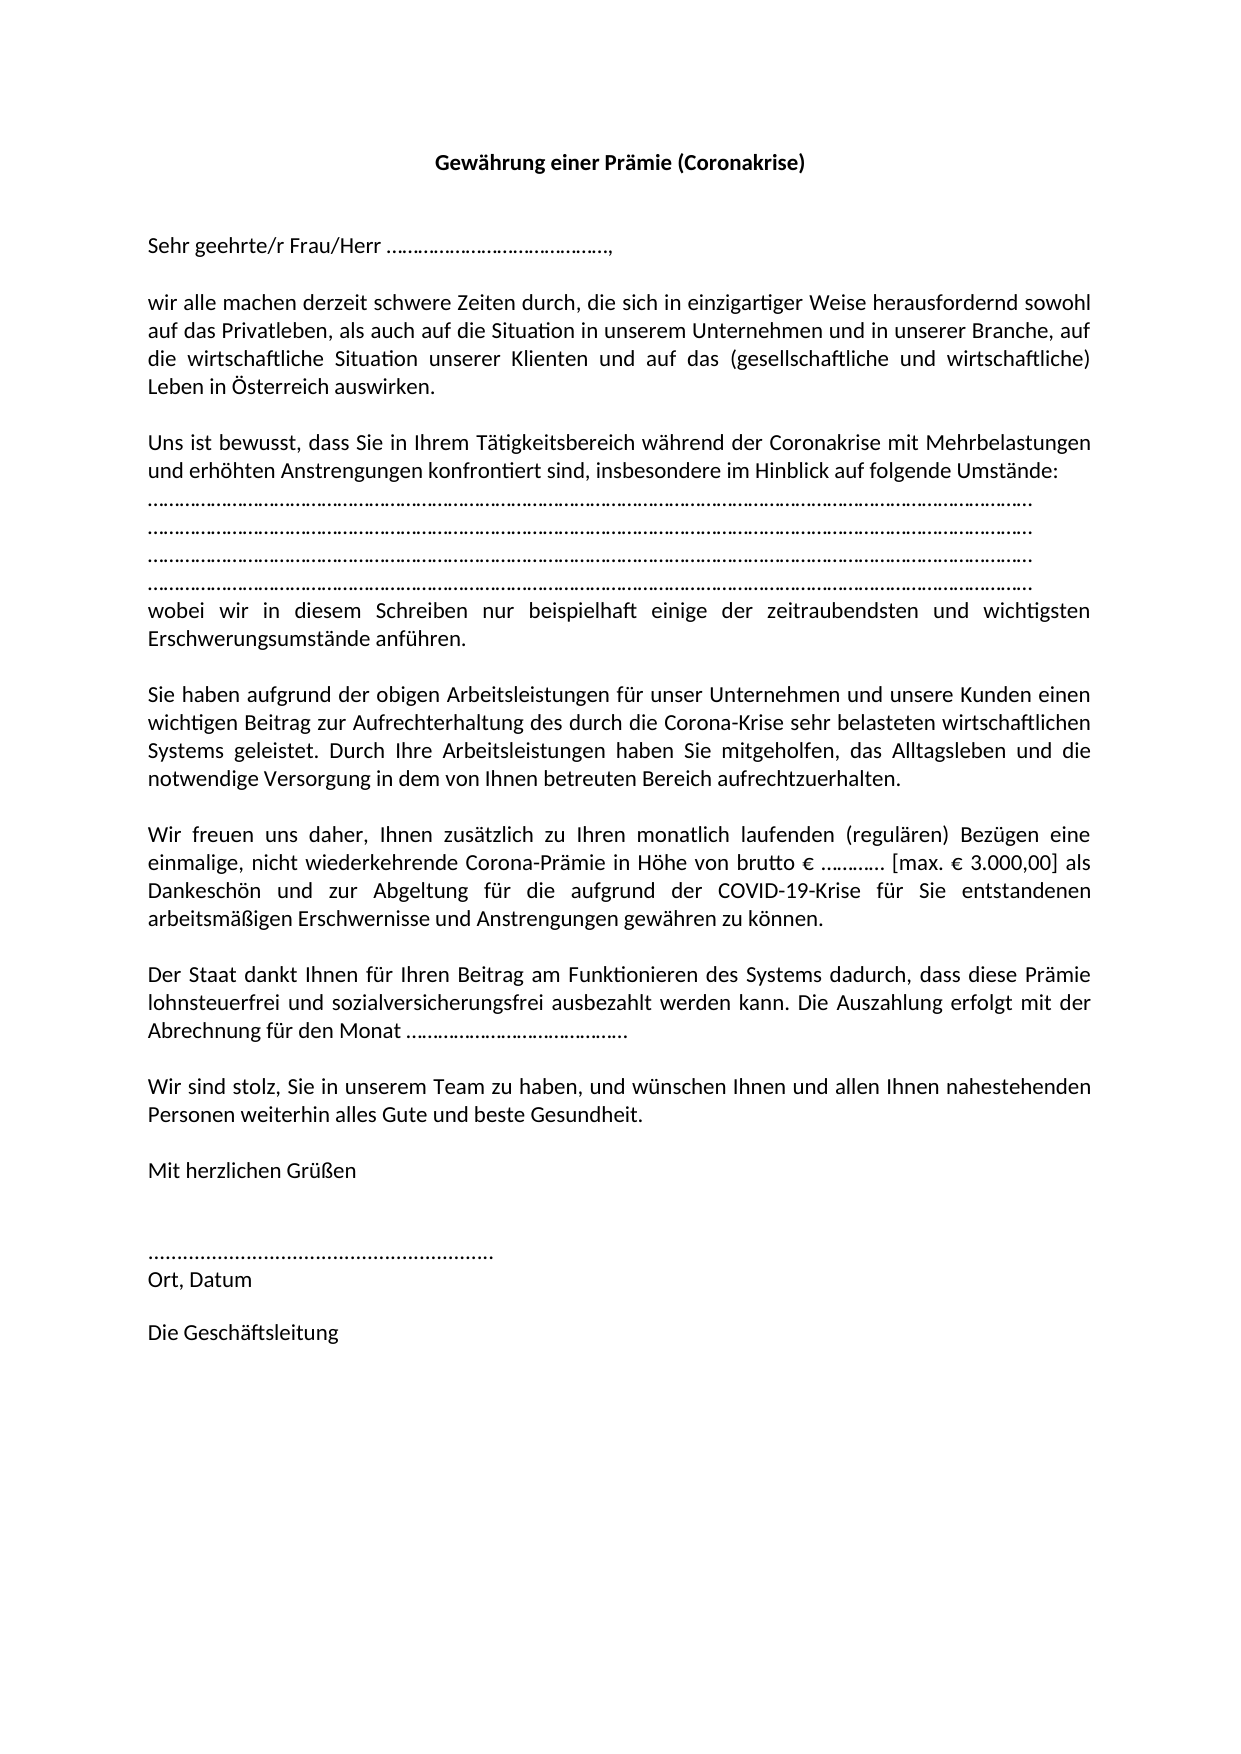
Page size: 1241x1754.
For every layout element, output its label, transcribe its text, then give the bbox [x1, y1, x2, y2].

text Sehr geehrte/r Frau/Herr ……………………………………, [148, 232, 1093, 260]
text Gewährung einer Prämie (Coronakrise) [148, 148, 1093, 176]
text Wir sind stolz, Sie in unserem Team zu haben, und wünschen Ihnen und allen Ihnen nahestehenden Personen weiterhin alles Gute und beste Gesundheit. [148, 1072, 1093, 1128]
text wir alle machen derzeit schwere Zeiten durch, die sich in einzigartiger Weise herausfordernd sowohl auf das Privatleben, als auch auf die Situation in unserem Unternehmen und in unserer Branche, auf die wirtschaftliche Situation unserer Klienten und auf das (gesellschaftliche und wirtschaftliche) Leben in Österreich auswirken. [148, 288, 1093, 400]
text Uns ist bewusst, dass Sie in Ihrem Tätigkeitsbereich während der Coronakrise mit Mehrbelastungen und erhöhten Anstrengungen konfrontiert sind, insbesondere im Hinblick auf folgende Umstände: [148, 428, 1093, 484]
text wobei wir in diesem Schreiben nur beispielhaft einige der zeitraubendsten und wichtigsten Erschwerungsumstände anführen. [148, 596, 1093, 652]
text …………………………………………………………………………………………………………………………………………………… [148, 568, 1093, 596]
text Sie haben aufgrund der obigen Arbeitsleistungen für unser Unternehmen und unsere Kunden einen wichtigen Beitrag zur Aufrechterhaltung des durch die Corona-Krise sehr belasteten wirtschaftlichen Systems geleistet. Durch Ihre Arbeitsleistungen haben Sie mitgeholfen, das Alltagsleben und die notwendige Versorgung in dem von Ihnen betreuten Bereich aufrechtzuerhalten. [148, 680, 1093, 792]
text Wir freuen uns daher, Ihnen zusätzlich zu Ihren monatlich laufenden (regulären) Bezügen eine einmalige, nicht wiederkehrende Corona-Prämie in Höhe von brutto € ………… [max. € 3.000,00] als Dankeschön und zur Abgeltung für die aufgrund der COVID-19-Krise für Sie entstandenen arbeitsmäßigen Erschwernisse und Anstrengungen gewähren zu können. [148, 820, 1093, 932]
text Mit herzlichen Grüßen [148, 1156, 1093, 1184]
text …………………………………………………………………………………………………………………………………………………… [148, 540, 1093, 568]
text …………………………………………………………………………………………………………………………………………………… [148, 484, 1093, 512]
text Die Geschäftsleitung [148, 1318, 1093, 1346]
text Der Staat dankt Ihnen für Ihren Beitrag am Funktionieren des Systems dadurch, dass diese Prämie lohnsteuerfrei und sozialversicherungsfrei ausbezahlt werden kann. Die Auszahlung erfolgt mit der Abrechnung für den Monat …………………………………… [148, 960, 1093, 1044]
text ............................................................ Ort, Datum [148, 1237, 1093, 1293]
text …………………………………………………………………………………………………………………………………………………… [148, 512, 1093, 540]
